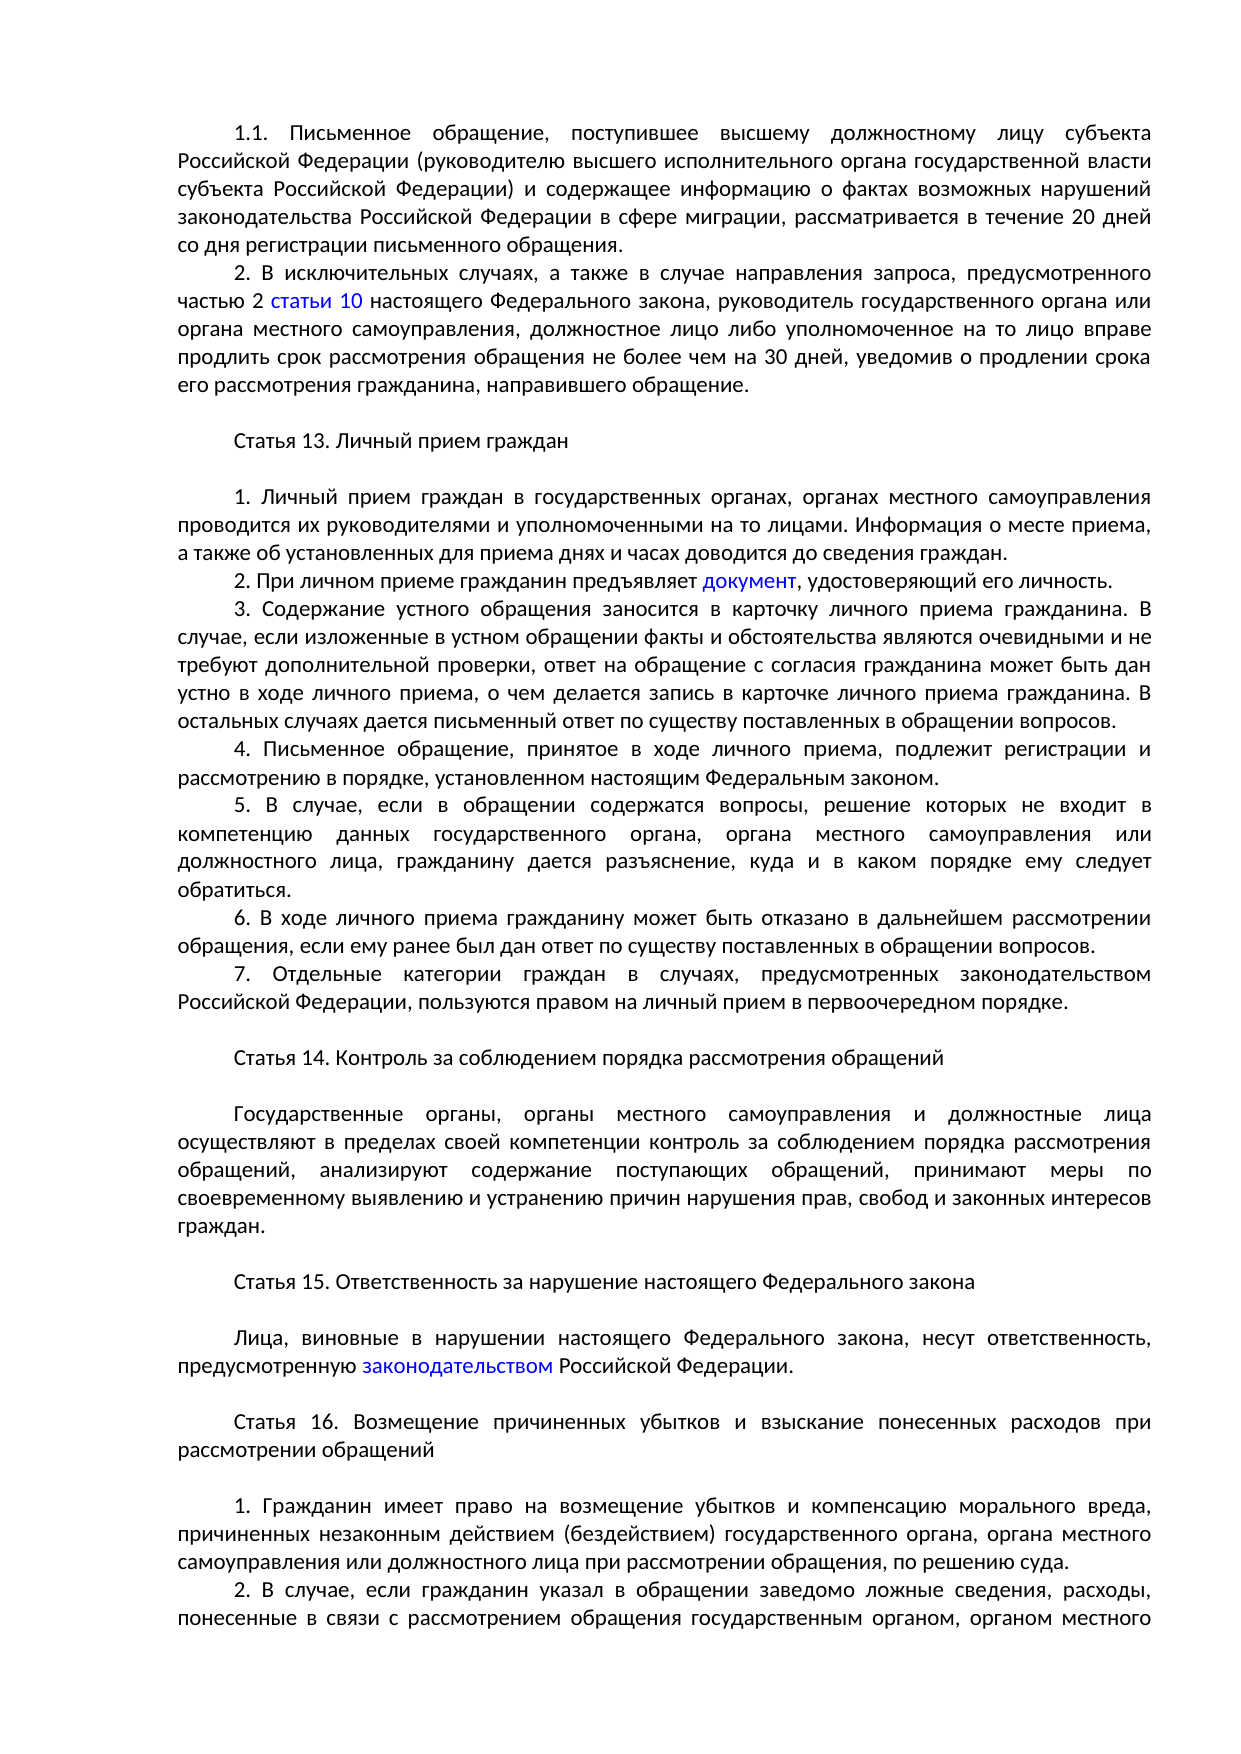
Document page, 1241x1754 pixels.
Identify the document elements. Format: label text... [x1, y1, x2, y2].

text 5. В случае, если в обращении содержатся вопросы, решение которых не входит в компетенцию данных государственного органа, органа местного самоуправления или должностного лица, гражданину дается разъяснение, куда и в каком порядке ему следует обратиться. [177, 791, 1152, 903]
text 3. Содержание устного обращения заносится в карточку личного приема гражданина. В случае, если изложенные в устном обращении факты и обстоятельства являются очевидными и не требуют дополнительной проверки, ответ на обращение с согласия гражданина может быть дан устно в ходе личного приема, о чем делается запись в карточке личного приема гражданина. В остальных случаях дается письменный ответ по существу поставленных в обращении вопросов. [177, 594, 1152, 734]
text Статья 13. Личный прием граждан [177, 426, 1152, 454]
text 4. Письменное обращение, принятое в ходе личного приема, подлежит регистрации и рассмотрению в порядке, установленном настоящим Федеральным законом. [177, 734, 1152, 791]
text 1. Личный прием граждан в государственных органах, органах местного самоуправления проводится их руководителями и уполномоченными на то лицами. Информация о месте приема, а также об установленных для приема днях и часах доводится до сведения граждан. [177, 482, 1152, 566]
text 1. Гражданин имеет право на возмещение убытков и компенсацию морального вреда, причиненных незаконным действием (бездействием) государственного органа, органа местного самоуправления или должностного лица при рассмотрении обращения, по решению суда. [177, 1491, 1152, 1575]
text Лица, виновные в нарушении настоящего Федерального закона, несут ответственность, предусмотренную законодательством Российской Федерации. [177, 1323, 1152, 1379]
text Статья 15. Ответственность за нарушение настоящего Федерального закона [177, 1267, 1152, 1295]
text Государственные органы, органы местного самоуправления и должностные лица осуществляют в пределах своей компетенции контроль за соблюдением порядка рассмотрения обращений, анализируют содержание поступающих обращений, принимают меры по своевременному выявлению и устранению причин нарушения прав, свобод и законных интересов граждан. [177, 1099, 1152, 1239]
text Статья 16. Возмещение причиненных убытков и взыскание понесенных расходов при рассмотрении обращений [177, 1407, 1152, 1463]
text 6. В ходе личного приема гражданину может быть отказано в дальнейшем рассмотрении обращения, если ему ранее был дан ответ по существу поставленных в обращении вопросов. [177, 903, 1152, 959]
text 7. Отдельные категории граждан в случаях, предусмотренных законодательством Российской Федерации, пользуются правом на личный прием в первоочередном порядке. [177, 959, 1152, 1015]
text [177, 1575, 1152, 1631]
text 2. В исключительных случаях, а также в случае направления запроса, предусмотренного частью 2 статьи 10 настоящего Федерального закона, руководитель государственного органа или органа местного самоуправления, должностное лицо либо уполномоченное на то лицо вправе продлить срок рассмотрения обращения не более чем на 30 дней, уведомив о продлении срока его рассмотрения гражданина, направившего обращение. [177, 258, 1152, 398]
text 2. При личном приеме гражданин предъявляет документ, удостоверяющий его личность. [177, 566, 1152, 594]
text Статья 14. Контроль за соблюдением порядка рассмотрения обращений [177, 1043, 1152, 1071]
text 1.1. Письменное обращение, поступившее высшему должностному лицу субъекта Российской Федерации (руководителю высшего исполнительного органа государственной власти субъекта Российской Федерации) и содержащее информацию о фактах возможных нарушений законодательства Российской Федерации в сфере миграции, рассматривается в течение 20 дней со дня регистрации письменного обращения. [177, 118, 1152, 258]
